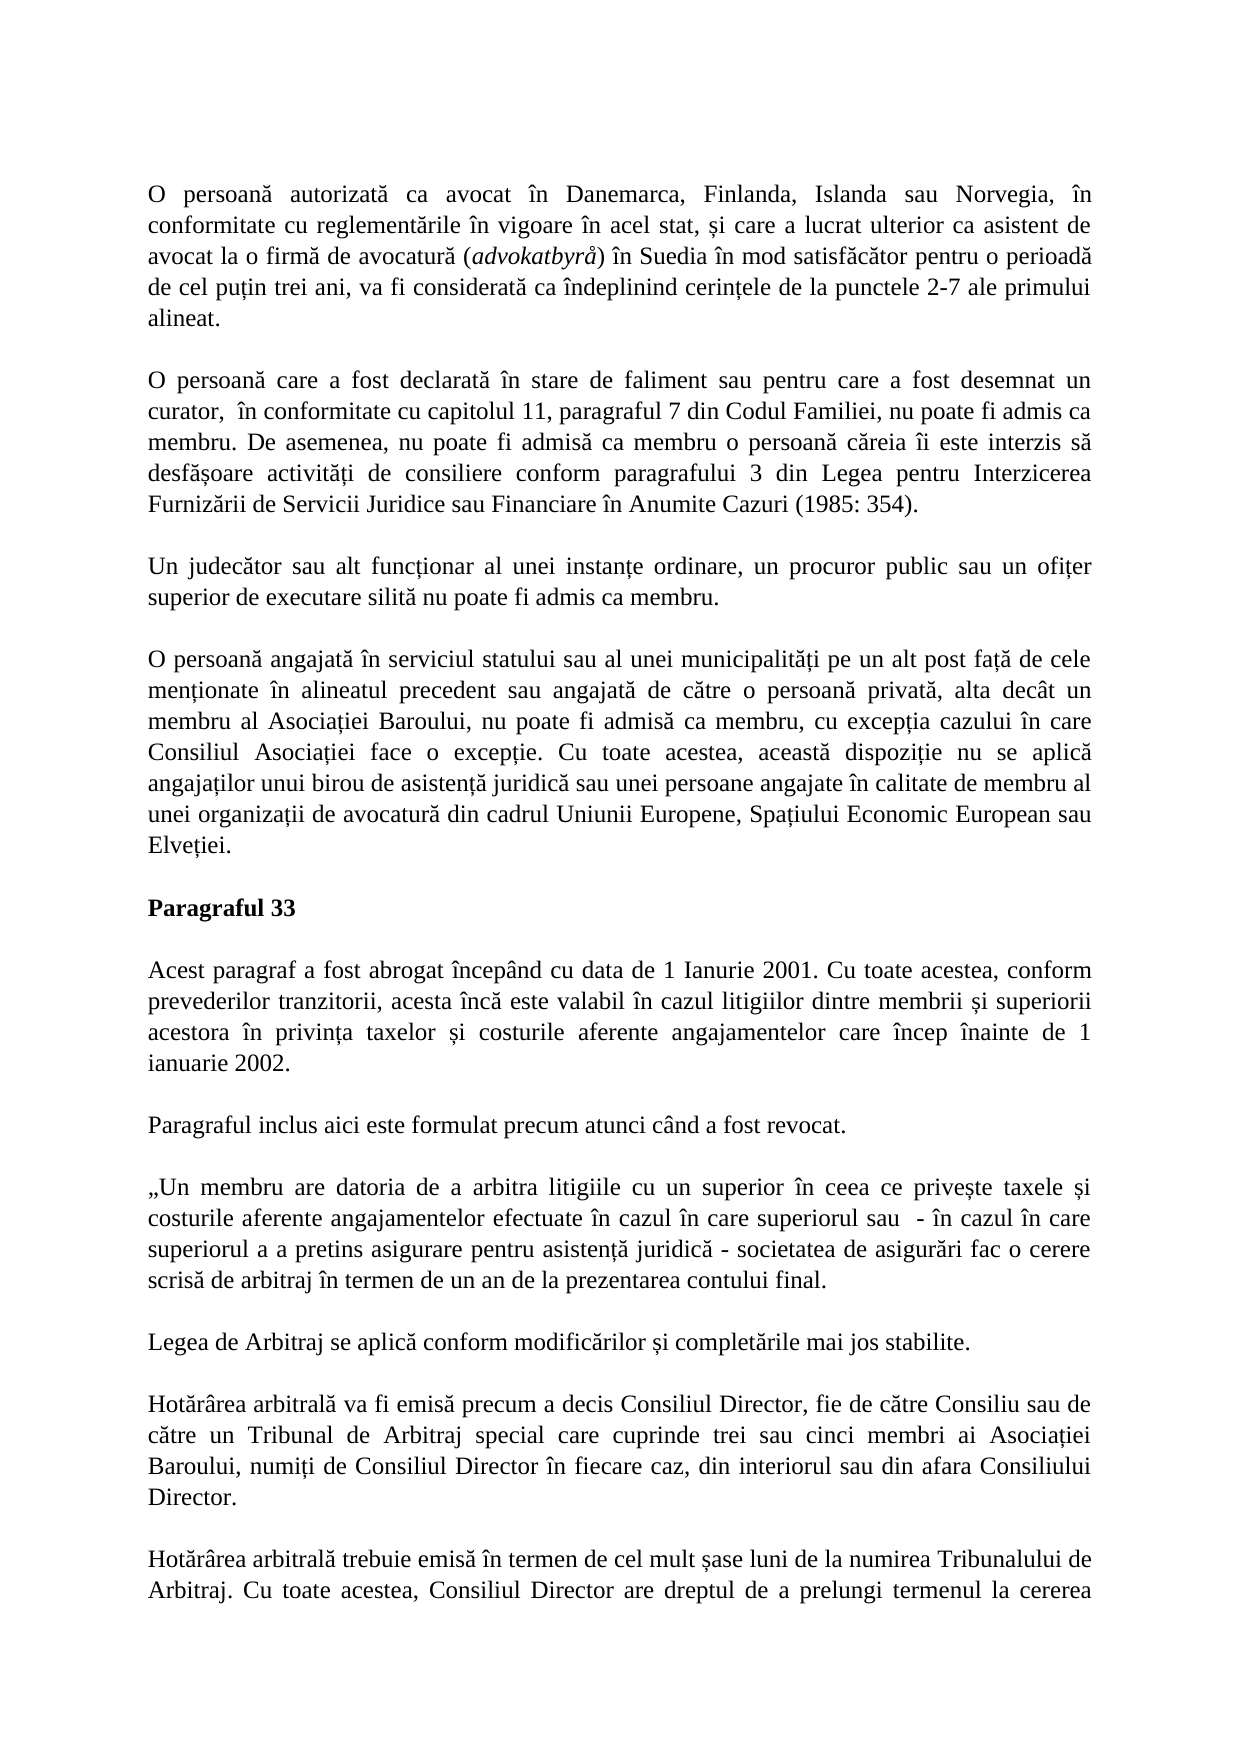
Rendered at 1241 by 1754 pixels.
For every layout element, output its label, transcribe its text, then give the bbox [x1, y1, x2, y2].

text Legea de Arbitraj se aplică conform modificărilor și completările mai jos stabilite. [148, 1327, 1093, 1356]
text „Un membru are datoria de a arbitra litigiile cu un superior în ceea ce privește taxele și costurile aferente angajamentelor efectuate în cazul în care superiorul sau - în cazul în care superiorul a a pretins asigurare pentru asistență juridică - societatea de asigurări fac o cerere scrisă de arbitraj în termen de un an de la prezentarea contului final. [148, 1172, 1093, 1294]
text Paragraful inclus aici este formulat precum atunci când a fost revocat. [148, 1110, 1093, 1139]
text Acest paragraf a fost abrogat începând cu data de 1 Ianurie 2001. Cu toate acestea, conform prevederilor tranzitorii, acesta încă este valabil în cazul litigiilor dintre membrii și superiorii acestora în privința taxelor și costurile aferente angajamentelor care încep înainte de 1 ianuarie 2002. [148, 955, 1093, 1077]
text O persoană autorizată ca avocat în Danemarca, Finlanda, Islanda sau Norvegia, în conformitate cu reglementările în vigoare în acel stat, și care a lucrat ulterior ca asistent de avocat la o firmă de avocatură (advokatbyrå) în Suedia în mod satisfăcător pentru o perioadă de cel puțin trei ani, va fi considerată ca îndeplinind cerințele de la punctele 2-7 ale primului alineat. [148, 148, 1093, 332]
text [148, 1513, 1093, 1604]
text O persoană angajată în serviciul statului sau al unei municipalități pe un alt post față de cele menționate în alineatul precedent sau angajată de către o persoană privată, alta decât un membru al Asociației Baroului, nu poate fi admisă ca membru, cu excepția cazului în care Consiliul Asociației face o excepție. Cu toate acestea, această dispoziție nu se aplică angajaților unui birou de asistență juridică sau unei persoane angajate în calitate de membru al unei organizații de avocatură din cadrul Uniunii Europene, Spațiului Economic European sau Elveției. [148, 613, 1093, 859]
text O persoană care a fost declarată în stare de faliment sau pentru care a fost desemnat un curator, în conformitate cu capitolul 11, paragraful 7 din Codul Familiei, nu poate fi admis ca membru. De asemenea, nu poate fi admisă ca membru o persoană căreia îi este interzis să desfășoare activități de consiliere conform paragrafului 3 din Legea pentru Interzicerea Furnizării de Servicii Juridice sau Financiare în Anumite Cazuri (1985: 354). [148, 365, 1093, 518]
text Un judecător sau alt funcționar al unei instanțe ordinare, un procuror public sau un ofițer superior de executare silită nu poate fi admis ca membru. [148, 520, 1093, 611]
text Paragraful 33 [148, 893, 1093, 921]
text Hotărârea arbitrală va fi emisă precum a decis Consiliul Director, fie de către Consiliu sau de către un Tribunal de Arbitraj special care cuprinde trei sau cinci membri ai Asociației Baroului, numiți de Consiliul Director în fiecare caz, din interiorul sau din afara Consiliului Director. [148, 1358, 1093, 1511]
